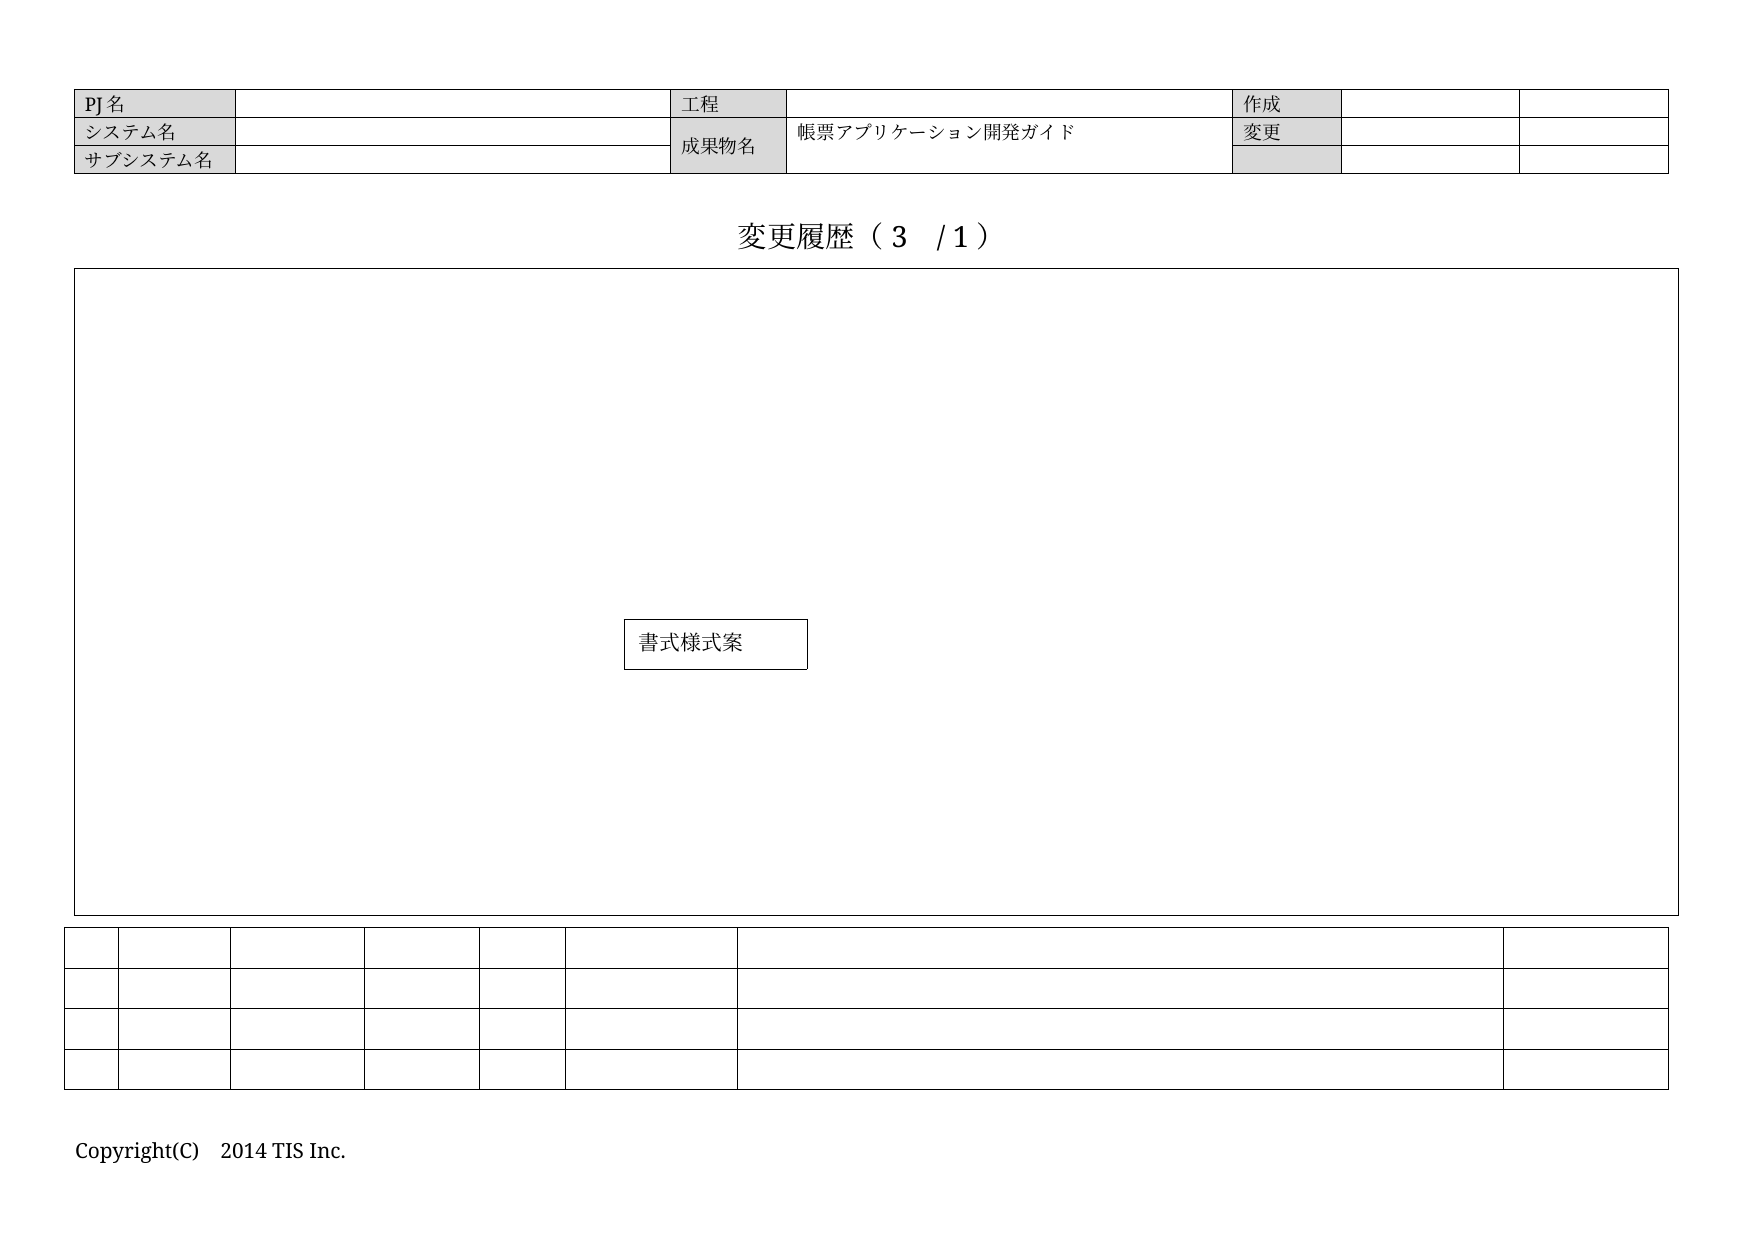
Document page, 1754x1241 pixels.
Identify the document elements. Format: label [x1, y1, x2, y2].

table_cell [480, 928, 565, 967]
table_cell [231, 1009, 364, 1048]
table_cell [480, 1009, 565, 1048]
table_cell [566, 1050, 737, 1089]
table_cell [119, 969, 230, 1008]
table_cell [119, 928, 230, 967]
table_cell [738, 1009, 1503, 1048]
table_cell [480, 1050, 565, 1089]
table_cell [65, 969, 118, 1008]
table_cell [738, 1050, 1503, 1089]
table_cell [231, 1050, 364, 1089]
table_cell [231, 969, 364, 1008]
table_cell [231, 928, 364, 967]
table_cell [1504, 928, 1668, 967]
table_cell [1504, 969, 1668, 1008]
table_cell [365, 928, 479, 967]
table_cell [738, 928, 1503, 967]
table_cell [566, 969, 737, 1008]
table_cell [119, 1050, 230, 1089]
table_cell [365, 969, 479, 1008]
table_cell [1504, 1050, 1668, 1089]
table_cell [65, 1009, 118, 1048]
table_cell [480, 969, 565, 1008]
table_cell [738, 969, 1503, 1008]
table_cell [65, 928, 118, 967]
table_cell [1504, 1009, 1668, 1048]
table_cell [566, 1009, 737, 1048]
table_cell [365, 1009, 479, 1048]
table_cell [365, 1050, 479, 1089]
table_cell [65, 1050, 118, 1089]
table_cell [566, 928, 737, 967]
table_cell [119, 1009, 230, 1048]
